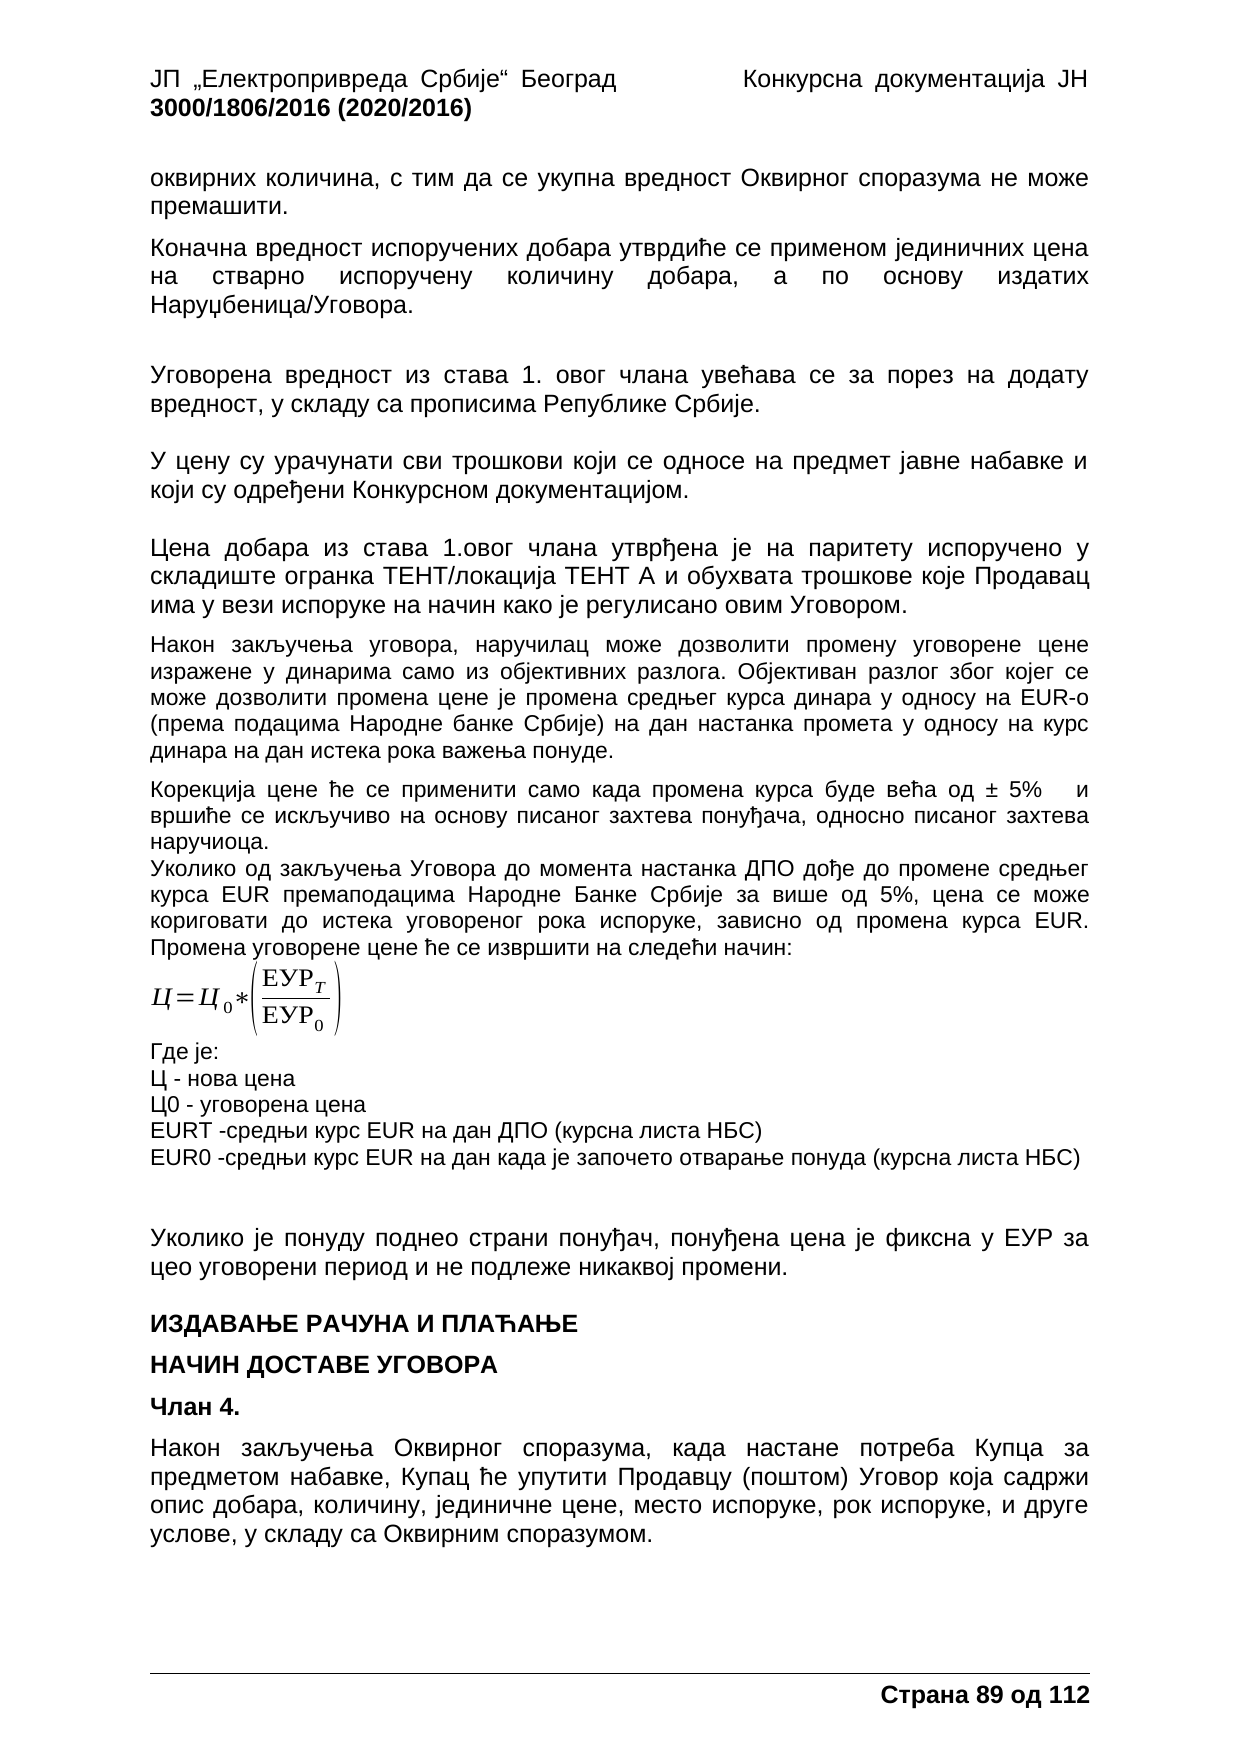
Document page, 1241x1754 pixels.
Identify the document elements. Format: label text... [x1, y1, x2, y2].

text ЕURТ -средњи курс EUR на дан ДПО (курсна листа НБС) [150, 1117, 1090, 1144]
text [150, 162, 1090, 220]
text Ц - нова цена [150, 1064, 1090, 1091]
text Након закључења уговора, наручилац може дозволити промену уговорене цене изражене у динарима само из објективних разлога. Објективан разлог због којег се може дозволити промена цене је промена средњег курса динара у односу на EUR-о (према подацима Народне банке Србије) на дан настанка промета у односу на курс динара на дан истека рока важења понуде. [150, 631, 1090, 763]
text Уколико је понуду поднео страни понуђач, понуђена цена је фиксна у ЕУР за цео уговорени период и не подлеже никаквој промени. [150, 1223, 1090, 1280]
text Након закључења Оквирног споразума, када настане потреба Купца за предметом набавке, Купац ће упутити Продавцу (поштом) Уговор која садржи опис добара, количину, јединичне цене, место испоруке, рок испоруке, и друге услове, у складу са Оквирним споразумом. [150, 1433, 1090, 1548]
text Уколико од закључења Уговора до момента настанка ДПО дође до промене средњег курса EUR премаподацима Народне Банке Србије за више од 5%, цена се може кориговати до истека уговореног рока испоруке, зависно од промена курса EUR. Промена уговорене цене ће се извршити на следећи начин: [150, 854, 1090, 960]
text ЕUR0 -средњи курс EUR на дан када је започето отварање понуда (курсна листа НБС) [150, 1144, 1090, 1170]
text Члан 4. [150, 1391, 1090, 1420]
text Ц0 - уговорена цена [150, 1091, 1090, 1117]
text ИЗДАВАЊЕ РАЧУНА И ПЛАЋАЊЕ [150, 1309, 1090, 1338]
text НАЧИН ДОСТАВЕ УГОВОРА [150, 1350, 1090, 1379]
text Цена добара из става 1.овог члана утврђена је на паритету испоручено у складиште огранка ТЕНТ/локација ТЕНТ А и обухвата трошкове које Продавац има у вези испоруке на начин како је регулисано овим Уговором. [150, 532, 1090, 619]
text Корекција цене ће се применити само када промена курса буде већа од ± 5% и вршиће се искључиво на основу писаног захтева понуђача, односно писаног захтева наручиоца. [150, 776, 1090, 854]
text Уговорена вредност из става 1. овог члана увећава се за порез на додату вредност, у складу са прописима Републике Србије. [150, 360, 1090, 417]
text У цену су урачунати сви трошкови који се односе на предмет јавне набавке и који су одређени Конкурсном документацијом. [150, 446, 1090, 504]
text Коначна вредност испоручених добара утврдиће се применом јединичних цена на стварно испоручену количину добара, а по основу издатих Наруџбеница/Уговора. [150, 232, 1090, 319]
text Где је: [150, 1038, 1090, 1064]
